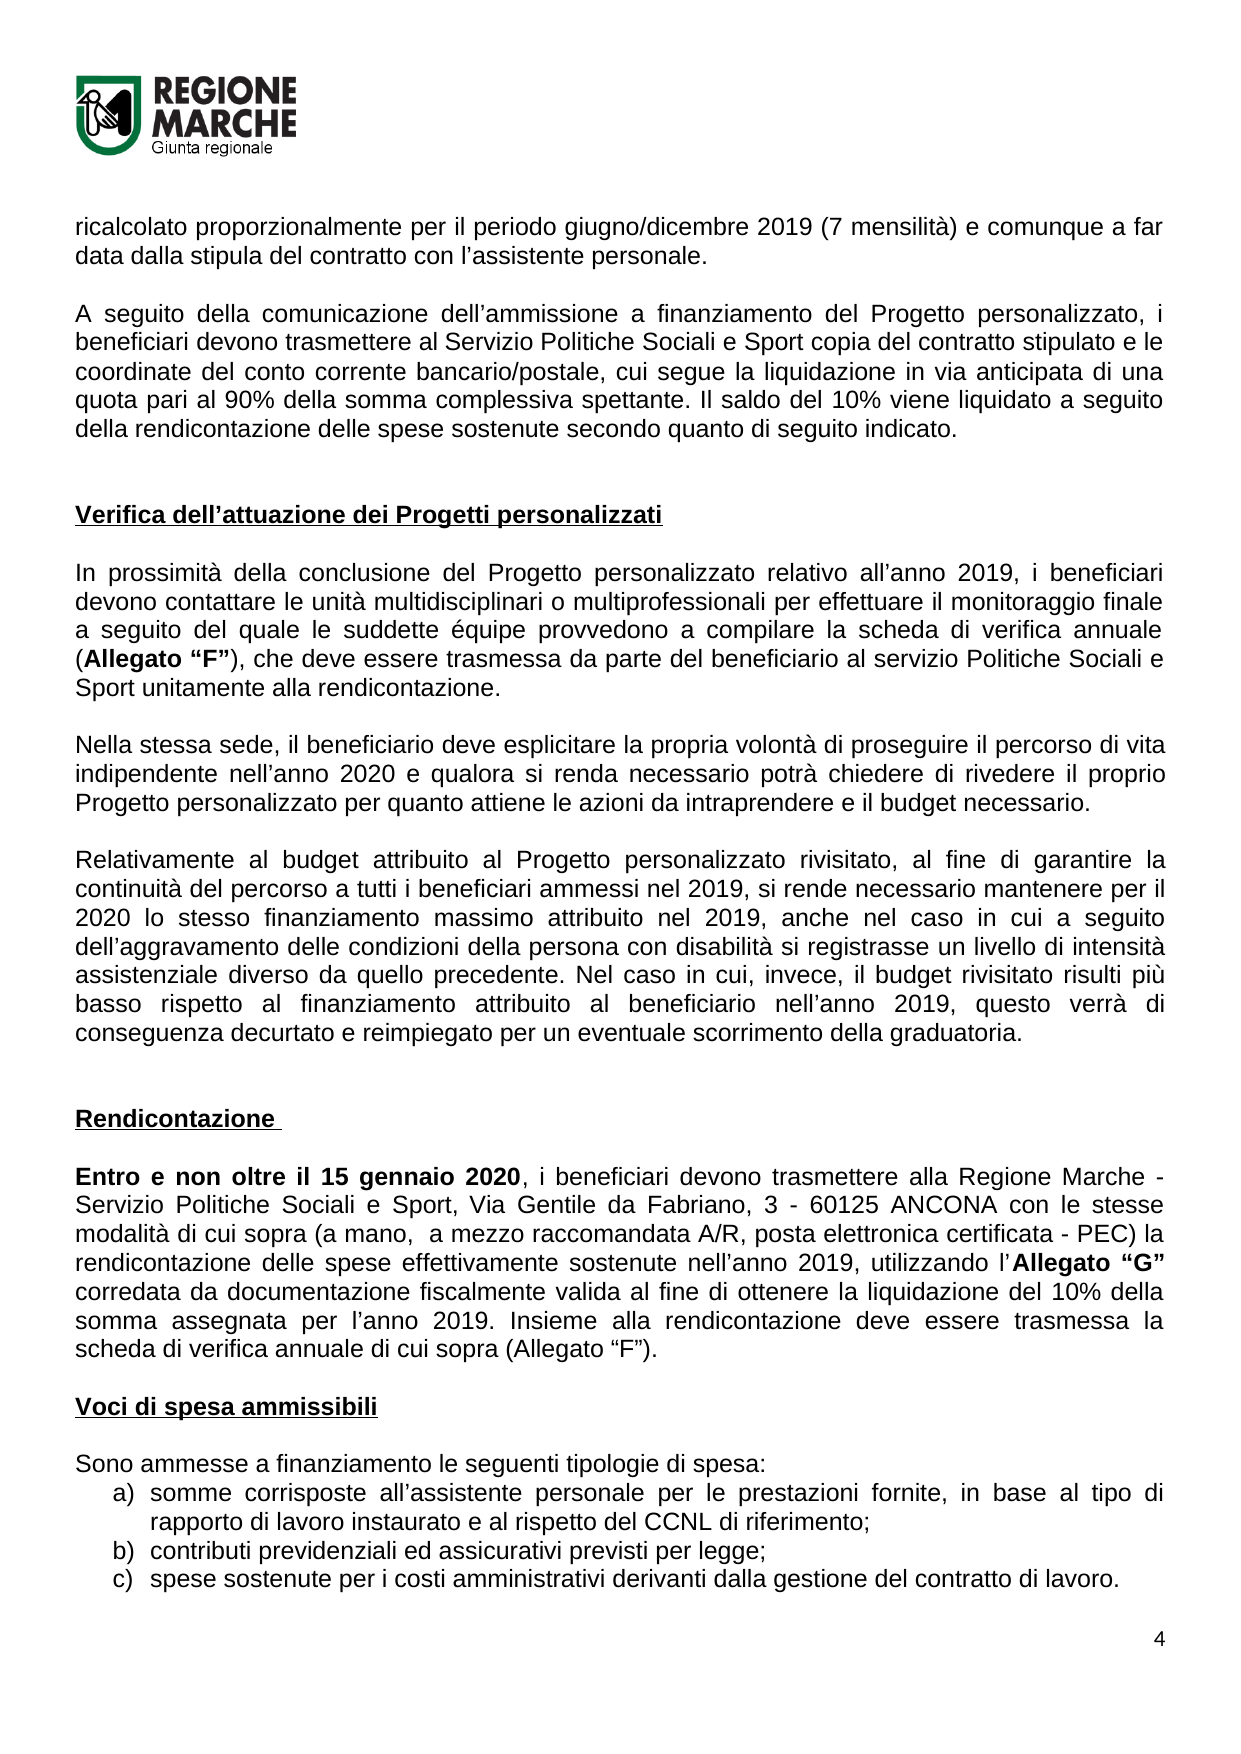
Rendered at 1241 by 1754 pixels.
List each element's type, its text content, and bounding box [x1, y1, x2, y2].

text In prossimità della conclusione del Progetto personalizzato relativo all’anno 2019, i beneficiari devono contattare le unità multidisciplinari o multiprofessionali per effettuare il monitoraggio finale a seguito del quale le suddette équipe provvedono a compilare la scheda di verifica annuale (Allegato “F”), che deve essere trasmessa da parte del beneficiario al servizio Politiche Sociali e Sport unitamente alla rendicontazione. [75, 558, 1165, 702]
text A seguito della comunicazione dell’ammissione a finanziamento del Progetto personalizzato, i beneficiari devono trasmettere al Servizio Politiche Sociali e Sport copia del contratto stipulato e le coordinate del conto corrente bancario/postale, cui segue la liquidazione in via anticipata di una quota pari al 90% della somma complessiva spettante. Il saldo del 10% viene liquidato a seguito della rendicontazione delle spese sostenute secondo quanto di seguito indicato. [75, 299, 1165, 443]
text Relativamente al budget attribuito al Progetto personalizzato rivisitato, al fine di garantire la continuità del percorso a tutti i beneficiari ammessi nel 2019, si rende necessario mantenere per il 2020 lo stesso finanziamento massimo attribuito nel 2019, anche nel caso in cui a seguito dell’aggravamento delle condizioni della persona con disabilità si registrasse un livello di intensità assistenziale diverso da quello precedente. Nel caso in cui, invece, il budget rivisitato risulti più basso rispetto al finanziamento attribuito al beneficiario nell’anno 2019, questo verrà di conseguenza decurtato e reimpiegato per un eventuale scorrimento della graduatoria. [75, 845, 1168, 1047]
text Verifica dell’attuazione dei Progetti personalizzati [75, 500, 1165, 529]
list spese sostenute per i costi amministrativi derivanti dalla gestione del contratto di lavoro. [112, 1564, 1165, 1593]
text Voci di spesa ammissibili [75, 1392, 1165, 1421]
picture [75, 73, 303, 157]
list contributi previdenziali ed assicurativi previsti per legge; [112, 1536, 1165, 1564]
list somme corrisposte all’assistente personale per le prestazioni fornite, in base al tipo di rapporto di lavoro instaurato e al rispetto del CCNL di riferimento; [112, 1478, 1165, 1536]
text Sono ammesse a finanziamento le seguenti tipologie di spesa: [75, 1449, 1165, 1478]
text Nella stessa sede, il beneficiario deve esplicitare la propria volontà di proseguire il percorso di vita indipendente nell’anno 2020 e qualora si renda necessario potrà chiedere di rivedere il proprio Progetto personalizzato per quanto attiene le azioni da intraprendere e il budget necessario. [75, 730, 1168, 817]
text Rendicontazione [75, 1104, 1165, 1133]
text Entro e non oltre il 15 gennaio 2020, i beneficiari devono trasmettere alla Regione Marche - Servizio Politiche Sociali e Sport, Via Gentile da Fabriano, 3 - 60125 ANCONA con le stesse modalità di cui sopra (a mano, a mezzo raccomandata A/R, posta elettronica certificata - PEC) la rendicontazione delle spese effettivamente sostenute nell’anno 2019, utilizzando l’Allegato “G” corredata da documentazione fiscalmente valida al fine di ottenere la liquidazione del 10% della somma assegnata per l’anno 2019. Insieme alla rendicontazione deve essere trasmessa la scheda di verifica annuale di cui sopra (Allegato “F”). [75, 1162, 1165, 1363]
